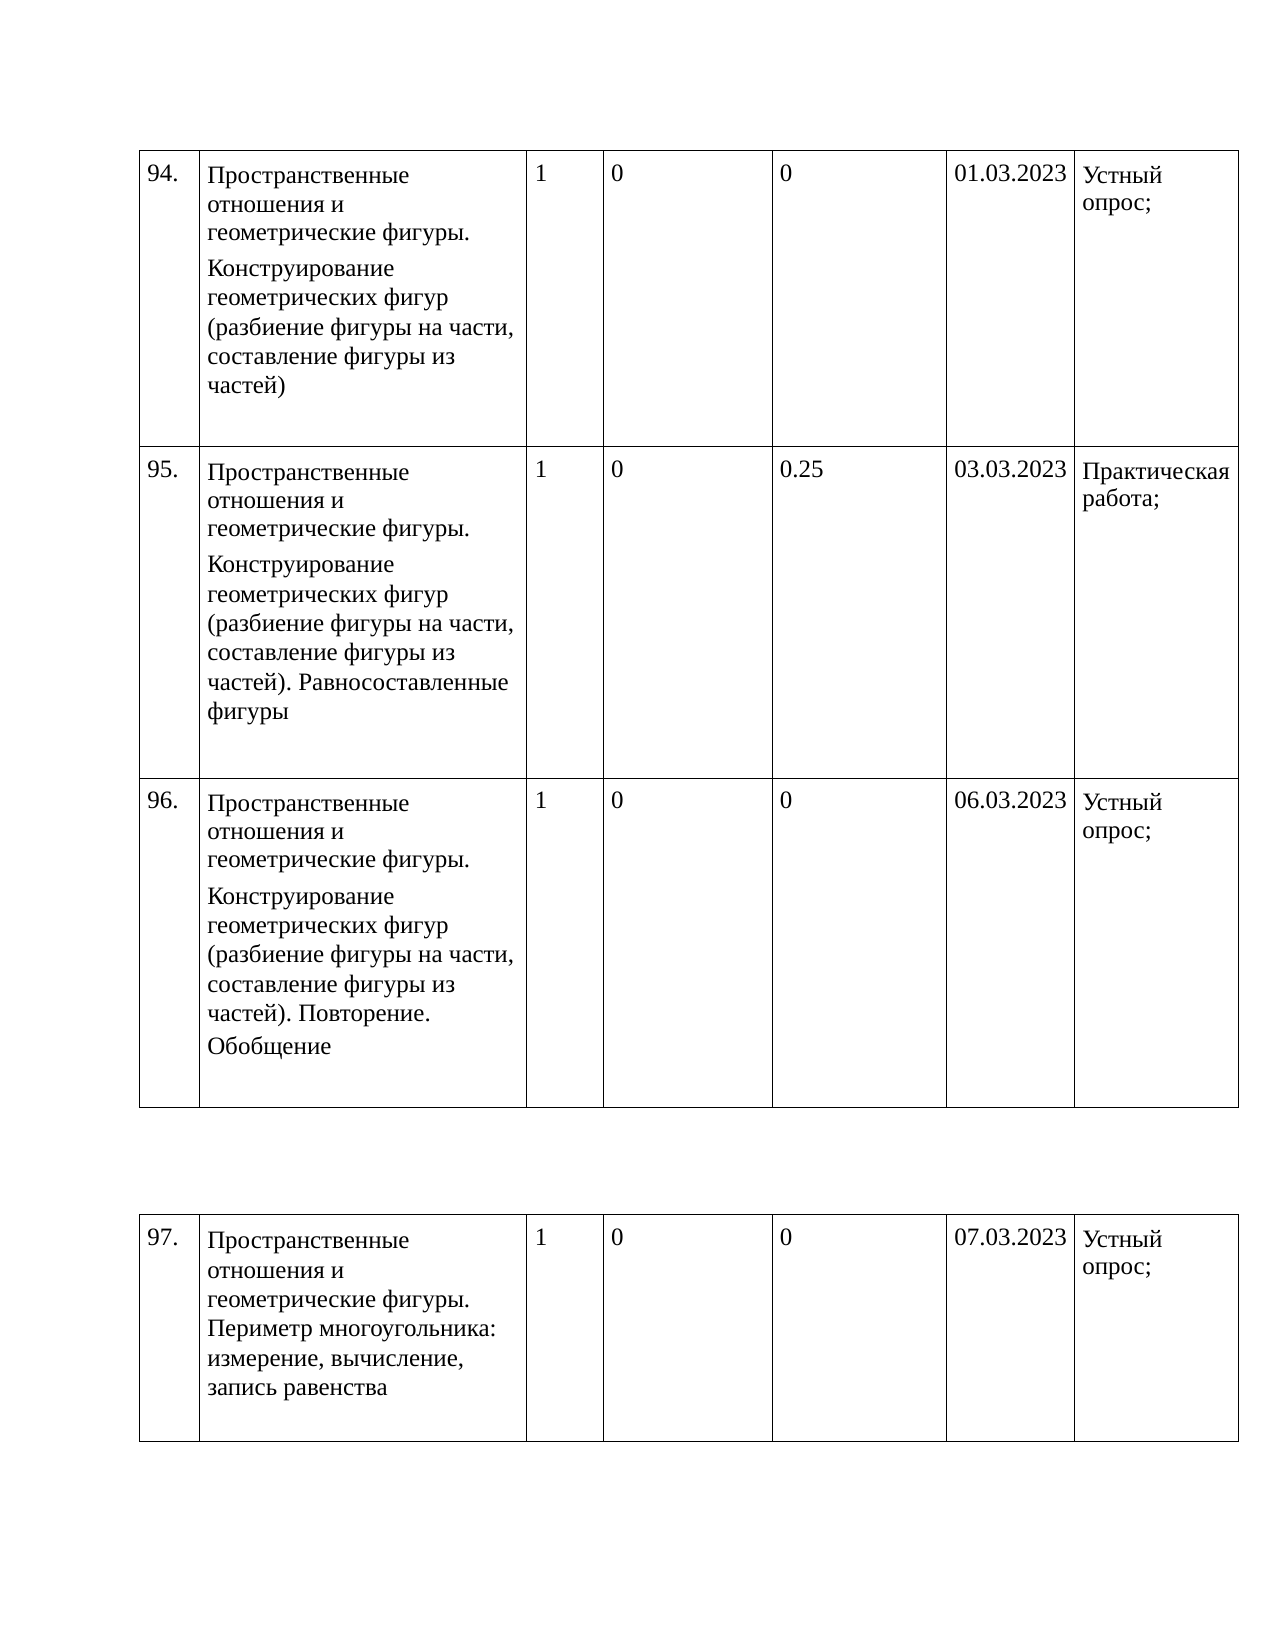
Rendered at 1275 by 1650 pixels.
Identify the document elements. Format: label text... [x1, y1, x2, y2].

table_cell 0 [773, 151, 946, 446]
table_cell Устный опрос; [1075, 151, 1238, 446]
table_cell 01.03.2023 [947, 151, 1074, 446]
table_cell 0 [604, 779, 772, 1107]
table_header 1 [527, 1215, 603, 1441]
table_cell Практическая работа; [1075, 447, 1238, 778]
table_header Пространственные отношения и геометрические фигуры. Периметр многоугольника: измерение, вычисление, запись равенства [200, 1215, 526, 1441]
table_header 07.03.2023 [947, 1215, 1074, 1441]
table_cell 0 [604, 151, 772, 446]
table_header Устный опрос; [1075, 1215, 1238, 1441]
table_cell 1 [527, 779, 603, 1107]
table_cell 0 [773, 779, 946, 1107]
table_cell Пространственные отношения и геометрические фигуры. Конструирование геометрических фигур (разбиение фигуры на части, составление фигуры из частей). Равносоставленные фигуры [200, 447, 526, 778]
table_cell 1 [527, 447, 603, 778]
table_header 97. [140, 1215, 199, 1441]
table_cell Пространственные отношения и геометрические фигуры. Конструирование геометрических фигур (разбиение фигуры на части, составление фигуры из частей). Повторение. Обобщение [200, 779, 526, 1107]
table_cell 94. [140, 151, 199, 446]
table_cell Пространственные отношения и геометрические фигуры. Конструирование геометрических фигур (разбиение фигуры на части, составление фигуры из частей) [200, 151, 526, 446]
table_cell 0.25 [773, 447, 946, 778]
table_cell 03.03.2023 [947, 447, 1074, 778]
table_cell 1 [527, 151, 603, 446]
table_cell 95. [140, 447, 199, 778]
table_cell 0 [604, 447, 772, 778]
table_header 0 [773, 1215, 946, 1441]
table_cell 96. [140, 779, 199, 1107]
table_cell 06.03.2023 [947, 779, 1074, 1107]
table_header 0 [604, 1215, 772, 1441]
table_cell Устный опрос; [1075, 779, 1238, 1107]
